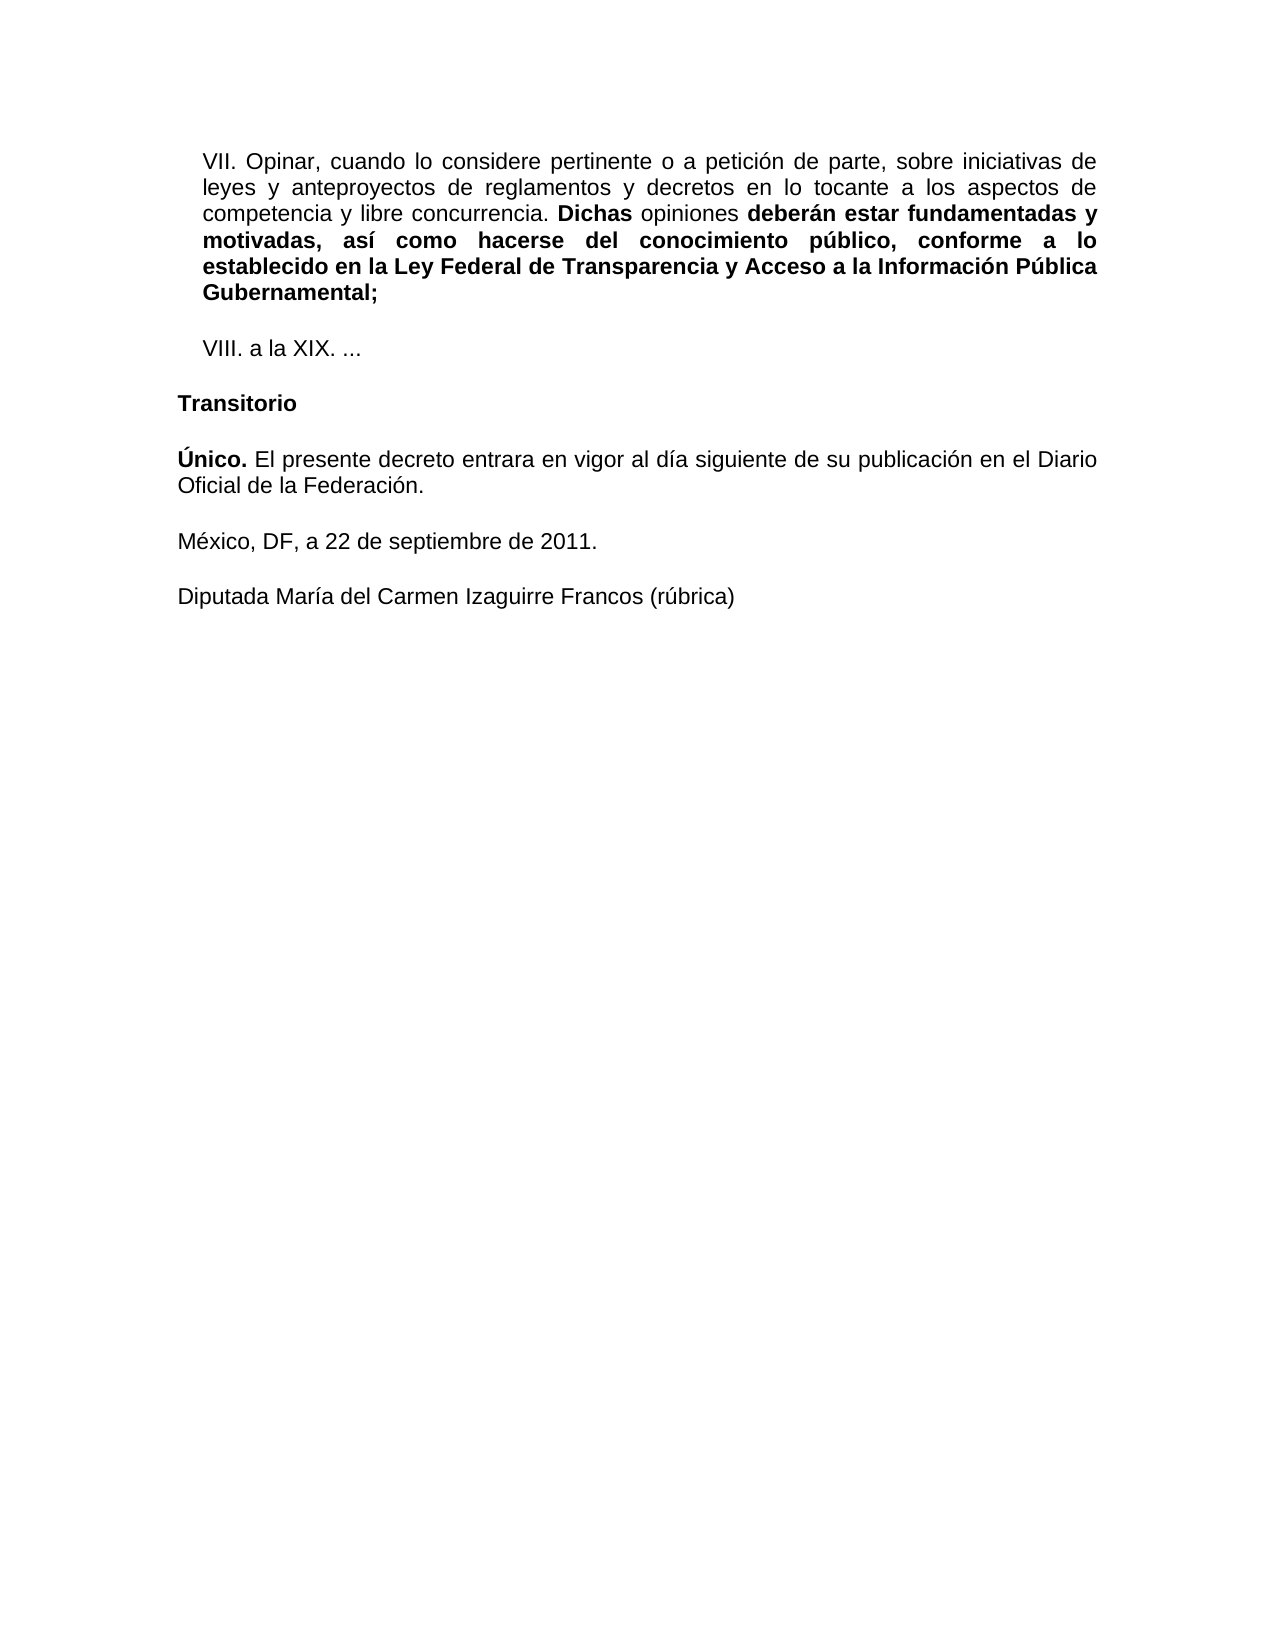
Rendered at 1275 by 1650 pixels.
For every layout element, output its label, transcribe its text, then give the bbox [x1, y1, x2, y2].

text Único. El presente decreto entrara en vigor al día siguiente de su publicación en el Diario Oficial de la Federación. [177, 446, 1098, 499]
text México, DF, a 22 de septiembre de 2011. [177, 528, 1098, 554]
text Transitorio [177, 390, 1098, 417]
text VII. Opinar, cuando lo considere pertinente o a petición de parte, sobre iniciativas de leyes y anteproyectos de reglamentos y decretos en lo tocante a los aspectos de competencia y libre concurrencia. Dichas opiniones deberán estar fundamentadas y motivadas, así como hacerse del conocimiento público, conforme a lo establecido en la Ley Federal de Transparencia y Acceso a la Información Pública Gubernamental; [202, 148, 1098, 306]
text VIII. a la XIX. ... [202, 335, 1098, 361]
text Diputada María del Carmen Izaguirre Francos (rúbrica) [177, 583, 1098, 610]
